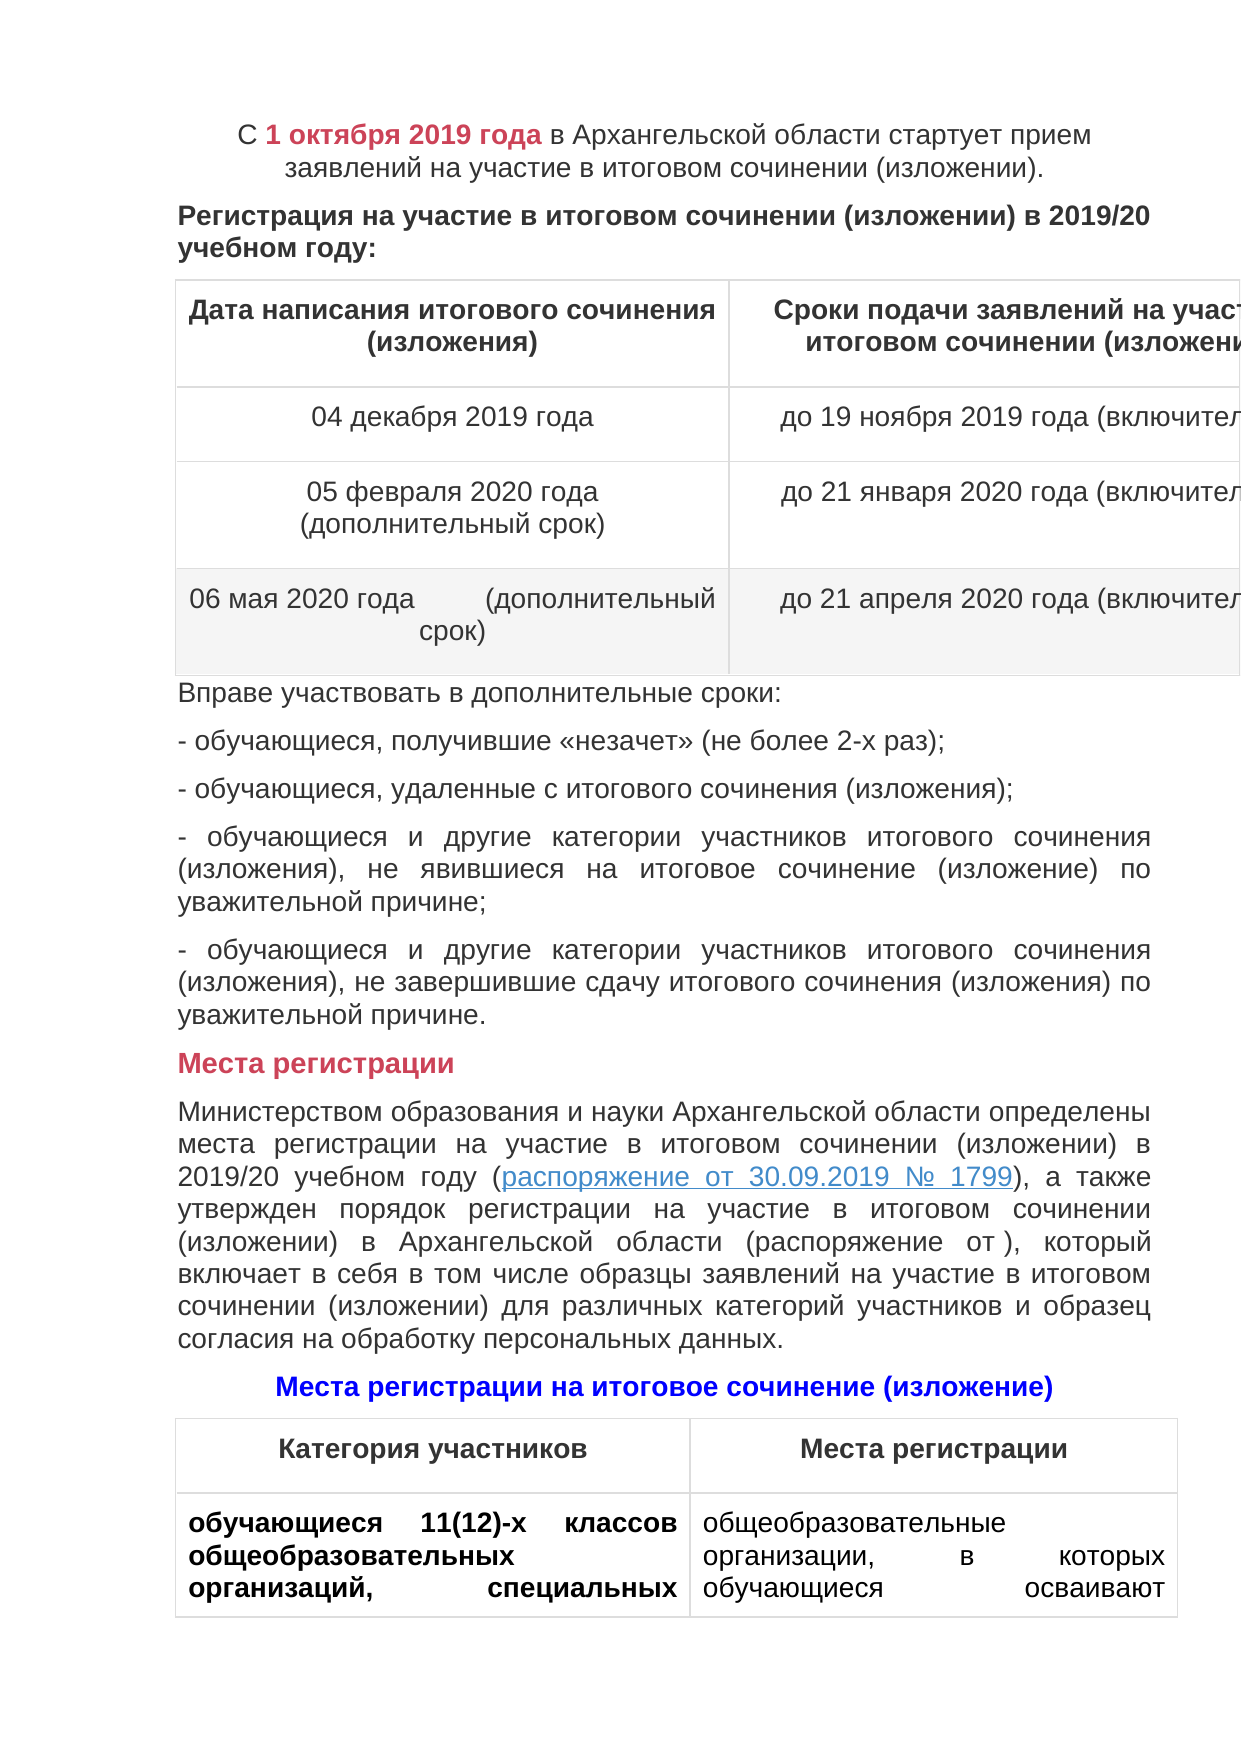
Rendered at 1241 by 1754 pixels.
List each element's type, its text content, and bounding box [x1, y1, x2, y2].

text - обучающиеся, удаленные с итогового сочинения (изложения); [177, 772, 1152, 804]
table_cell до 19 ноября 2019 года (включительно) [730, 388, 1239, 461]
text - обучающиеся, получившие «незачет» (не более 2-х раз); [177, 724, 1152, 756]
table_cell 05 февраля 2020 года (дополнительный срок) [176, 462, 728, 567]
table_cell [176, 1493, 689, 1616]
text - обучающиеся и другие категории участников итогового сочинения (изложения), не явившиеся на итоговое сочинение (изложение) по уважительной причине; [177, 820, 1152, 917]
text Министерством образования и науки Архангельской области определены места регистрации на участие в итоговом сочинении (изложении) в 2019/20 учебном году (распоряжение от 30.09.2019 № 1799), а также утвержден порядок регистрации на участие в итоговом сочинении (изложении) в Архангельской области (распоряжение от ), который включает в себя в том числе образцы заявлений на участие в итоговом сочинении (изложении) для различных категорий участников и образец согласия на обработку персональных данных. [177, 1095, 1152, 1354]
text Вправе участвовать в дополнительные сроки: [177, 676, 1152, 708]
table_header Места регистрации [691, 1419, 1177, 1492]
table_header Категория участников [176, 1419, 689, 1492]
table_cell до 21 апреля 2020 года (включительно) [730, 569, 1239, 674]
text - обучающиеся и другие категории участников итогового сочинения (изложения), не завершившие сдачу итогового сочинения (изложения) по уважительной причине. [177, 933, 1152, 1030]
table_header Сроки подачи заявлений на участие в итоговом сочинении (изложении) [730, 281, 1239, 386]
text Места регистрации [177, 1046, 1152, 1079]
text Регистрация на участие в итоговом сочинении (изложении) в 2019/20 учебном году: [177, 198, 1152, 263]
text С 1 октября 2019 года в Архангельской области стартует прием заявлений на участие в итоговом сочинении (изложении). [177, 118, 1152, 183]
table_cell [691, 1494, 1177, 1616]
table_cell 04 декабря 2019 года [176, 387, 728, 461]
table_header Дата написания итогового сочинения (изложения) [176, 281, 728, 386]
table_cell 06 мая 2020 года (дополнительный срок) [176, 569, 728, 674]
table_cell до 21 января 2020 года (включительно) [730, 462, 1239, 567]
text Места регистрации на итоговое сочинение (изложение) [177, 1370, 1152, 1402]
